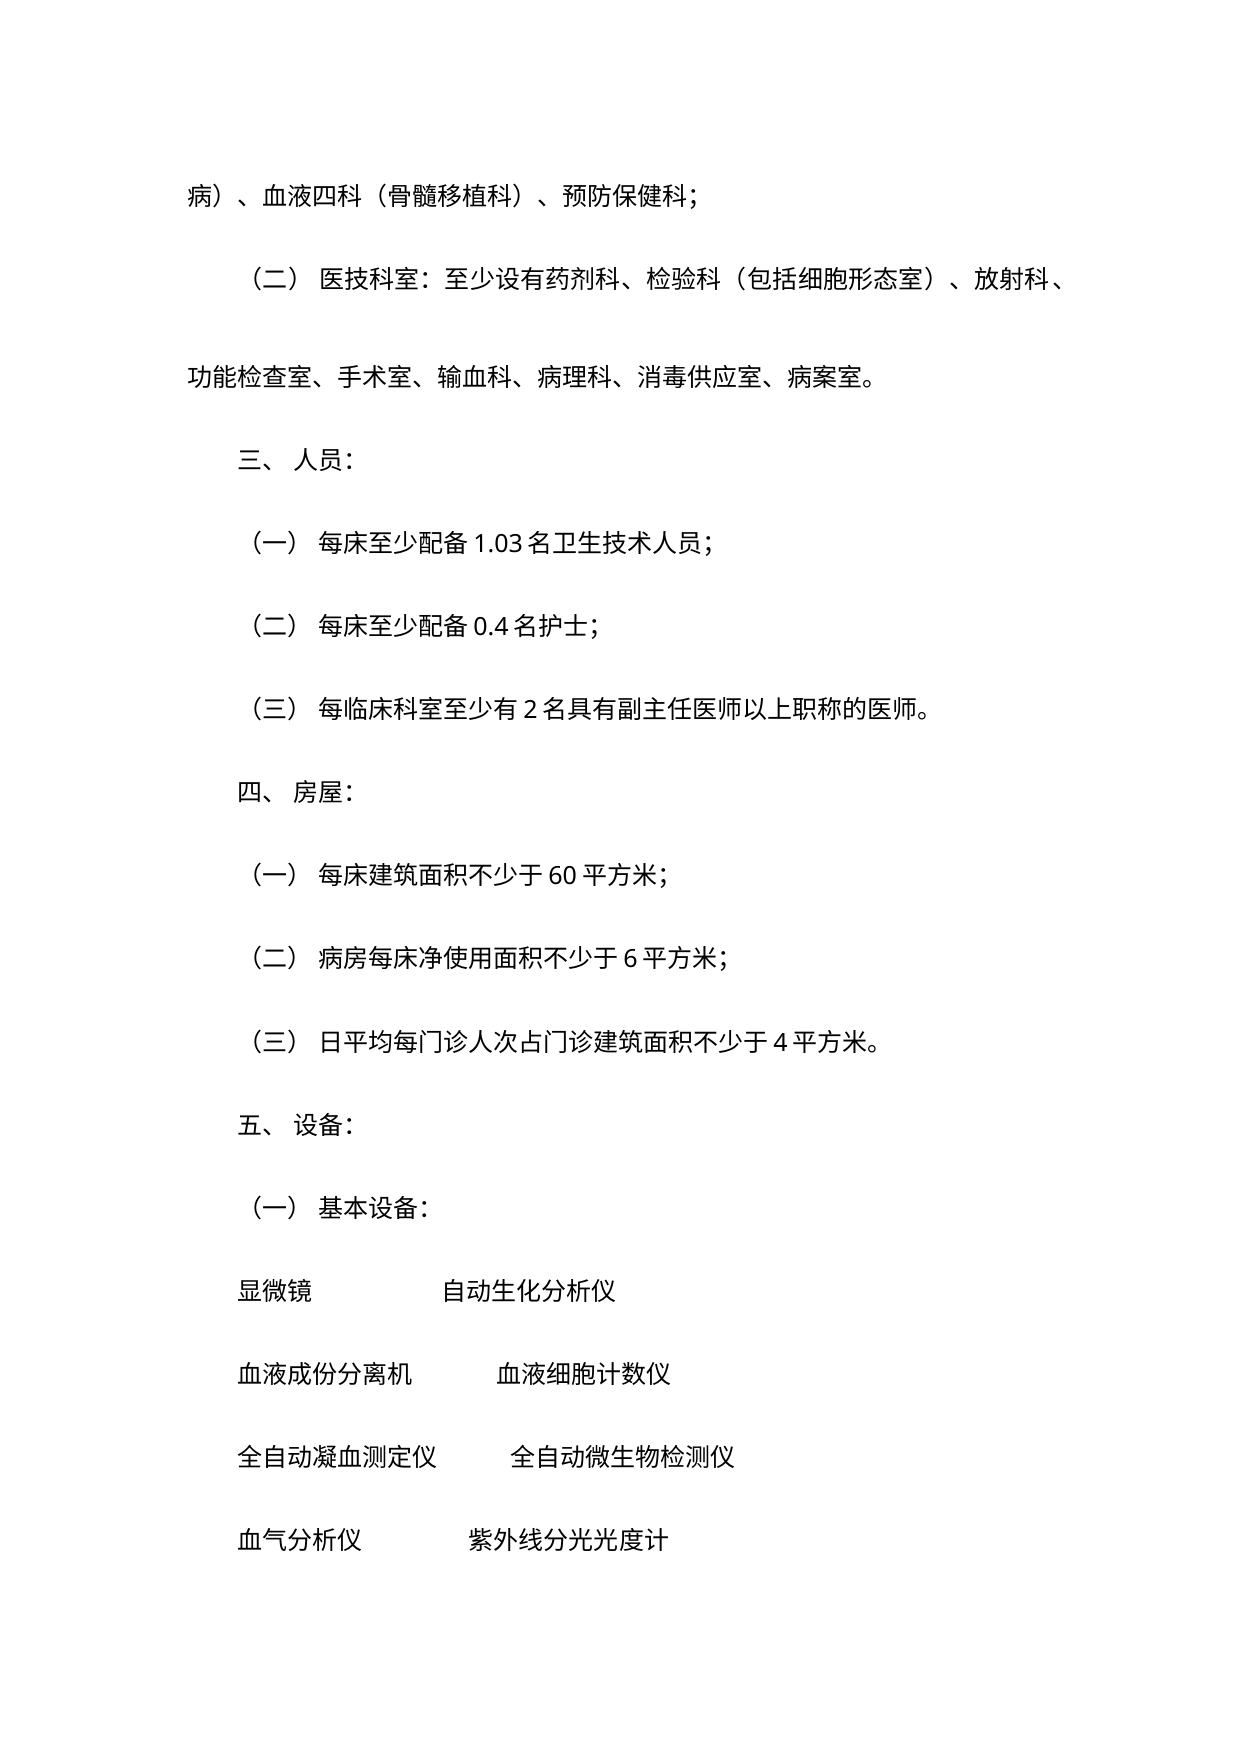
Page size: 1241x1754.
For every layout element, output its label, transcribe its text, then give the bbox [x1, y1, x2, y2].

text 四、 房屋： [187, 758, 1053, 823]
text 显微镜 自动生化分析仪 [187, 1257, 1053, 1322]
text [187, 162, 1053, 227]
text 全自动凝血测定仪 全自动微生物检测仪 [187, 1423, 1053, 1488]
text （三） 日平均每门诊人次占门诊建筑面积不少于4平方米。 [187, 1008, 1053, 1073]
text （一） 每床建筑面积不少于60平方米； [187, 841, 1053, 906]
text 血气分析仪 紫外线分光光度计 [187, 1506, 1053, 1571]
text （三） 每临床科室至少有2名具有副主任医师以上职称的医师。 [187, 675, 1053, 740]
text （二） 医技科室：至少设有药剂科、检验科（包括细胞形态室）、放射科、功能检查室、手术室、输血科、病理科、消毒供应室、病案室。 [187, 245, 1053, 408]
text （一） 基本设备： [187, 1174, 1053, 1239]
text 三、 人员： [187, 426, 1053, 491]
text （二） 每床至少配备0.4名护士； [187, 592, 1053, 657]
text （一） 每床至少配备1.03名卫生技术人员； [187, 509, 1053, 574]
text 血液成份分离机 血液细胞计数仪 [187, 1340, 1053, 1405]
text （二） 病房每床净使用面积不少于6平方米； [187, 924, 1053, 989]
text 五、 设备： [187, 1091, 1053, 1156]
